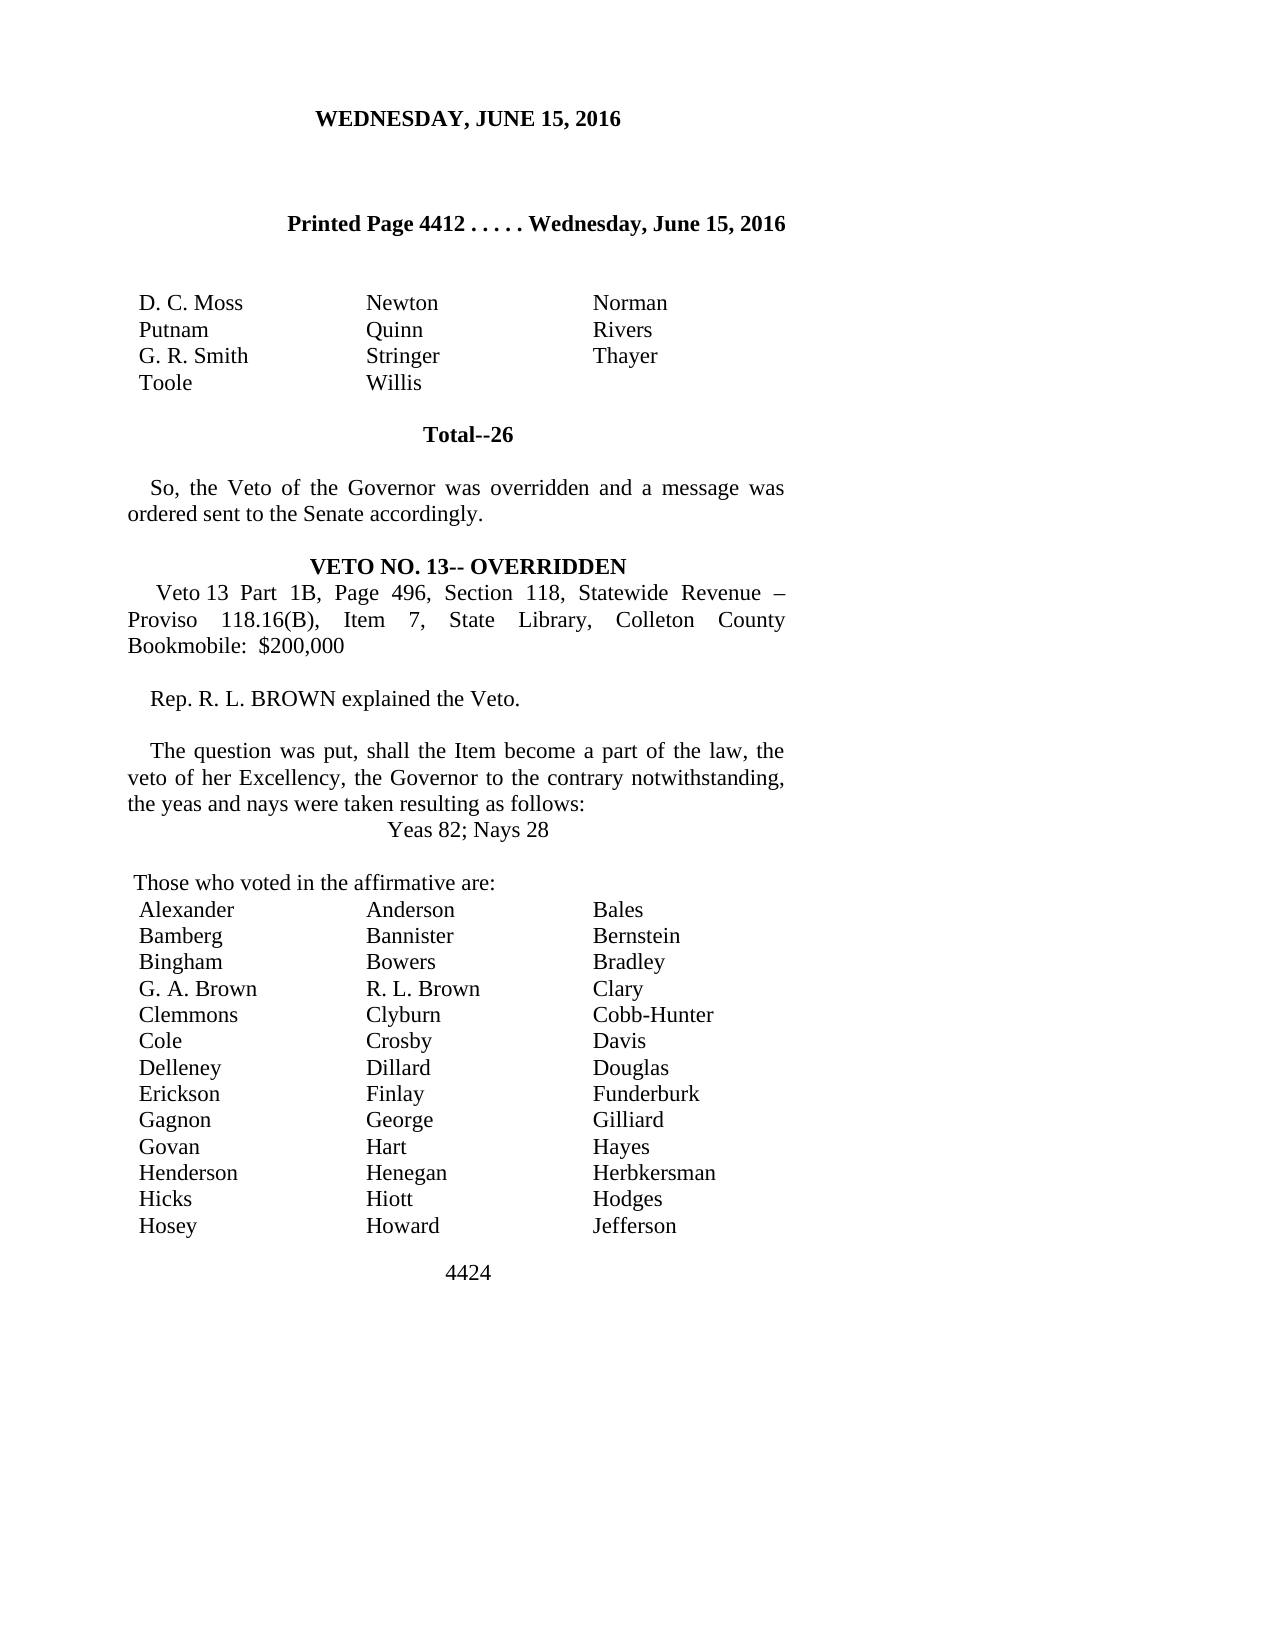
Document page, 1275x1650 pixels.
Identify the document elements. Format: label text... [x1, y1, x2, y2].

text The question was put, shall the Item become a part of the law, the veto of her Excellency, the Governor to the contrary notwithstanding, the yeas and nays were taken resulting as follows: [127, 737, 786, 817]
text VETO NO. 13-- OVERRIDDEN [127, 553, 786, 579]
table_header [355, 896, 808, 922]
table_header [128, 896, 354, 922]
text Total--26 [127, 421, 786, 448]
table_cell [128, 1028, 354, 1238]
text So, the Veto of the Governor was overridden and a message was ordered sent to the Senate accordingly. [127, 474, 786, 527]
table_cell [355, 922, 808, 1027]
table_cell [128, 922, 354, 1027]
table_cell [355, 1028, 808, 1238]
text Rep. R. L. BROWN explained the Veto. [127, 685, 786, 711]
text Those who voted in the affirmative are: [127, 869, 786, 896]
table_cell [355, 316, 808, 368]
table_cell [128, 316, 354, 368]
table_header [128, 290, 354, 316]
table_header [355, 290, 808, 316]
text Yeas 82; Nays 28 [127, 817, 786, 843]
text Printed Page 4412 . . . . . Wednesday, June 15, 2016 [127, 210, 786, 237]
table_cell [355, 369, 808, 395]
text Veto 13 Part 1B, Page 496, Section 118, Statewide Revenue – Proviso 118.16(B), Item 7, State Library, Colleton County Bookmobile: $200,000 [127, 579, 786, 658]
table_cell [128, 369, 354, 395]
